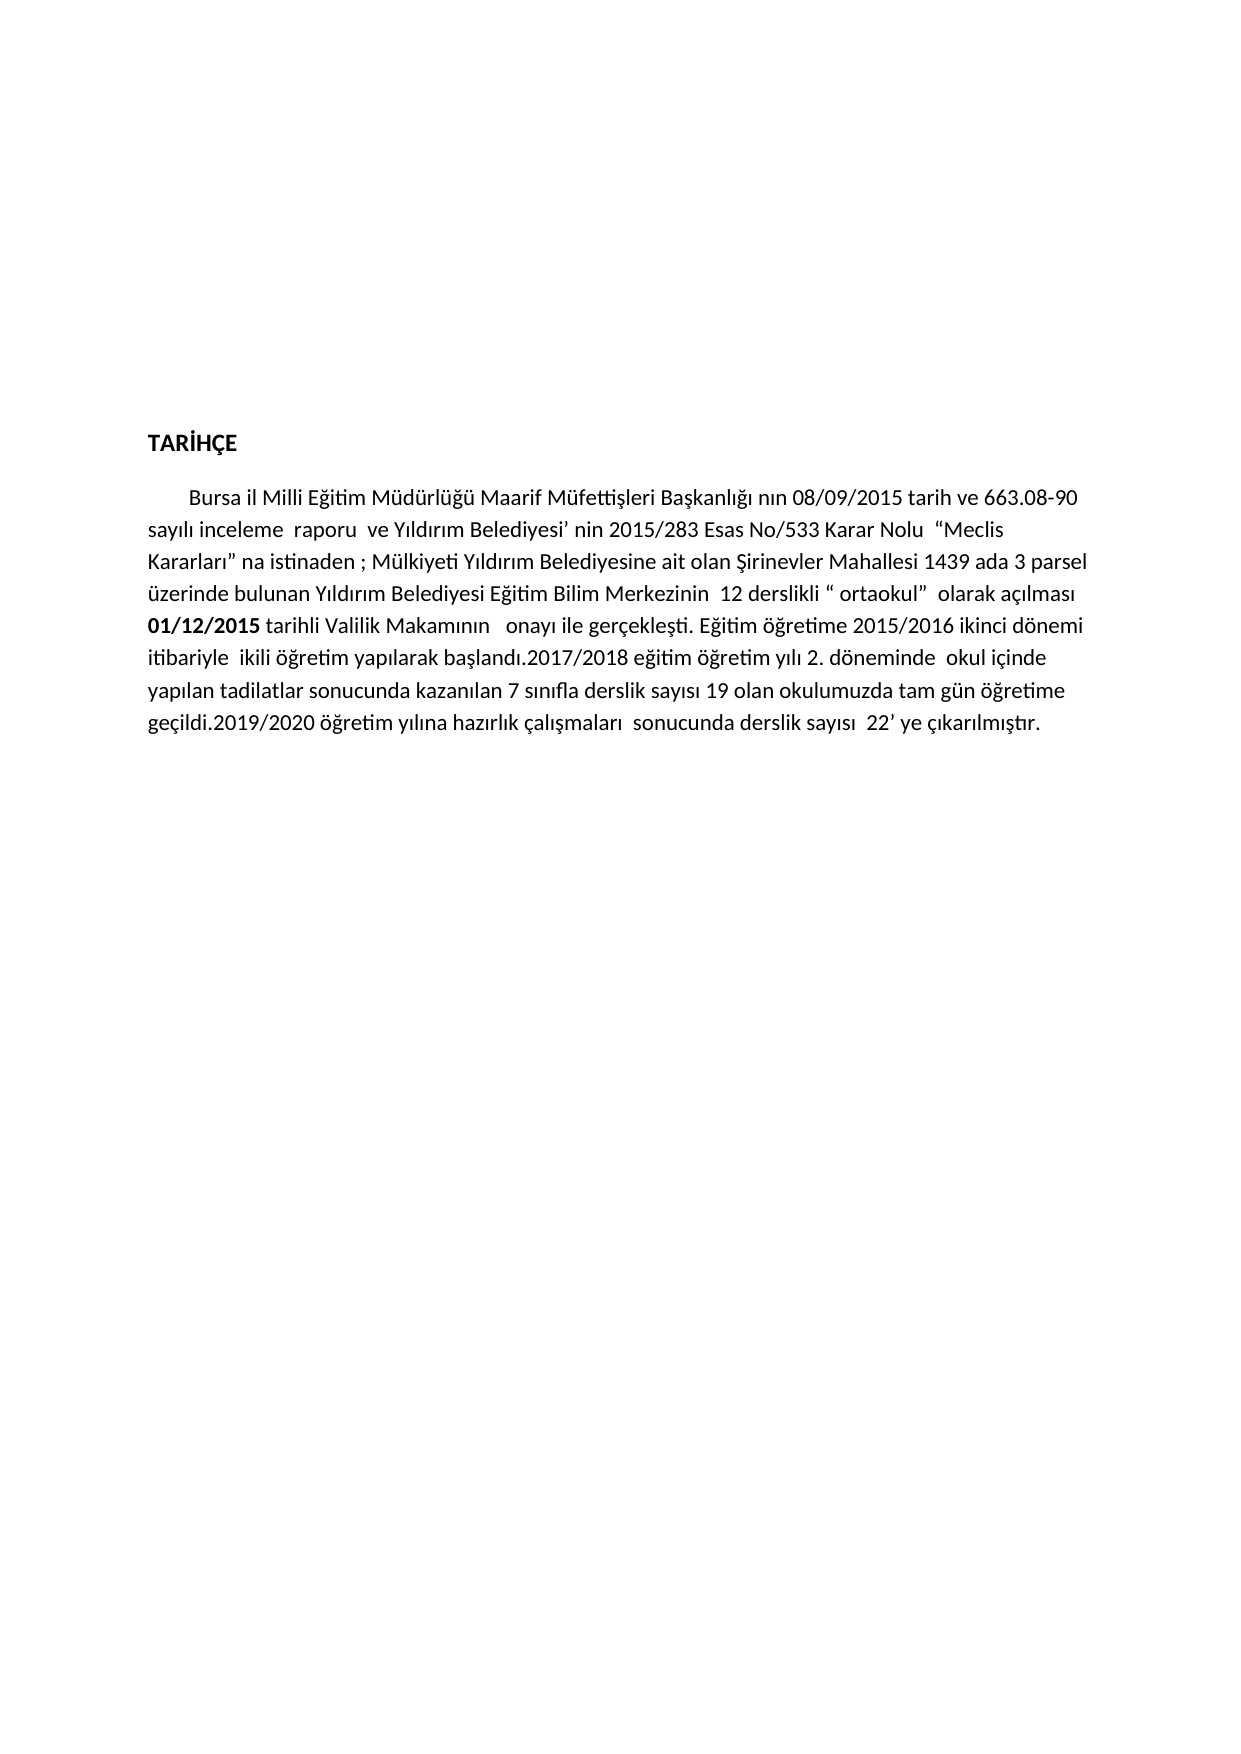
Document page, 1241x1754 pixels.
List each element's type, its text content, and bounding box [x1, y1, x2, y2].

text TARİHÇE [148, 427, 1093, 457]
text Bursa il Milli Eğitim Müdürlüğü Maarif Müfettişleri Başkanlığı nın 08/09/2015 tarih ve 663.08-90 sayılı inceleme raporu ve Yıldırım Belediyesi’ nin 2015/283 Esas No/533 Karar Nolu “Meclis Kararları” na istinaden ; Mülkiyeti Yıldırım Belediyesine ait olan Şirinevler Mahallesi 1439 ada 3 parsel üzerinde bulunan Yıldırım Belediyesi Eğitim Bilim Merkezinin 12 derslikli “ ortaokul” olarak açılması 01/12/2015 tarihli Valilik Makamının onayı ile gerçekleşti. Eğitim öğretime 2015/2016 ikinci dönemi itibariyle ikili öğretim yapılarak başlandı.2017/2018 eğitim öğretim yılı 2. döneminde okul içinde yapılan tadilatlar sonucunda kazanılan 7 sınıfla derslik sayısı 19 olan okulumuzda tam gün öğretime geçildi.2019/2020 öğretim yılına hazırlık çalışmaları sonucunda derslik sayısı 22’ ye çıkarılmıştır. [148, 483, 1093, 736]
